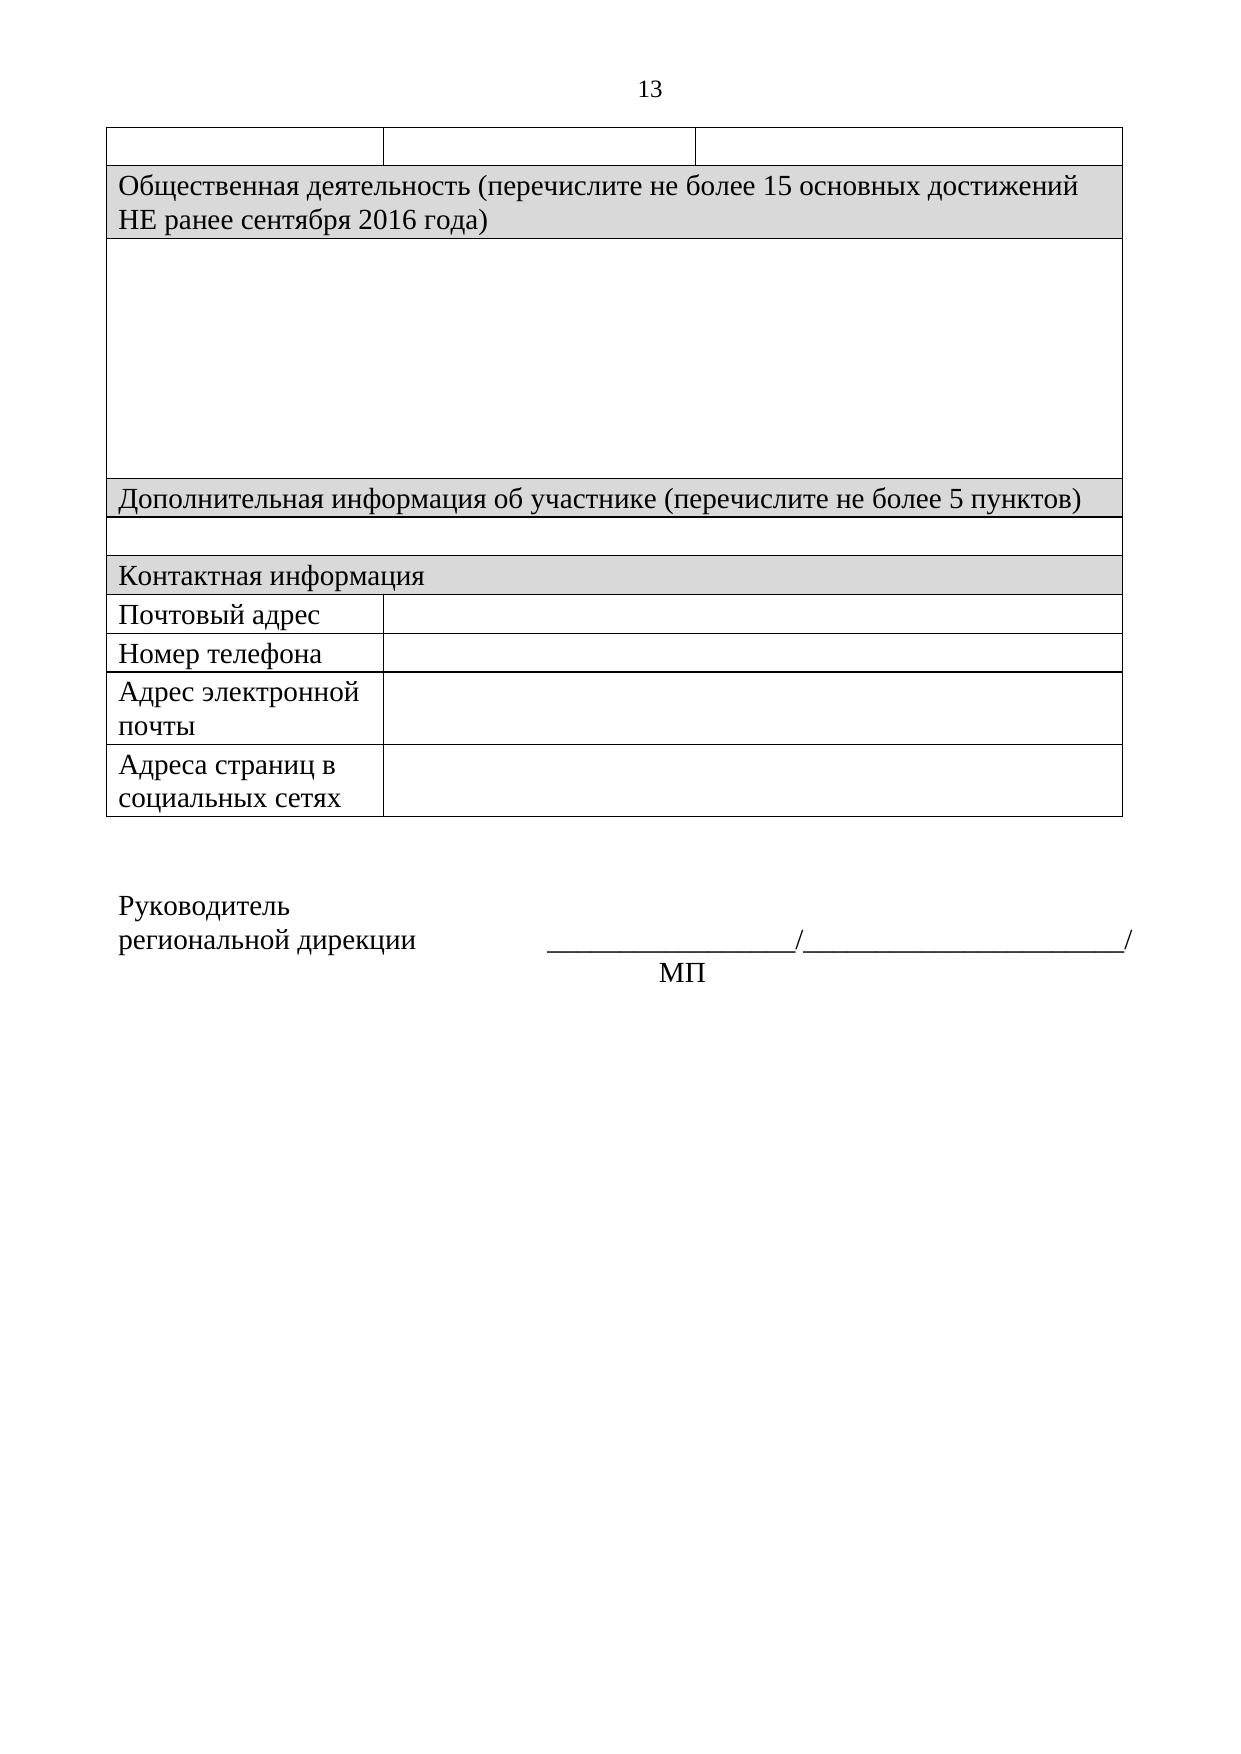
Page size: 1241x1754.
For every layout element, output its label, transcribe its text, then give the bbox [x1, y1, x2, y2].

table_cell Адреса страниц в социальных сетях [107, 745, 383, 816]
table_cell [384, 673, 1122, 744]
table_cell [384, 128, 695, 165]
text Руководитель [118, 888, 1181, 922]
table_cell [696, 128, 1122, 165]
table_cell Контактная информация [107, 556, 1122, 594]
table_cell Почтовый адрес [107, 595, 383, 633]
table_cell Номер телефона [107, 634, 383, 671]
table_cell Дополнительная информация об участнике (перечислите не более 5 пунктов) [107, 479, 1122, 516]
table_cell [107, 239, 1122, 478]
text региональной дирекции _________________/______________________/ [118, 922, 1181, 955]
table_cell [384, 745, 1122, 816]
table_cell [107, 128, 383, 165]
table_cell [384, 595, 1122, 633]
table_cell Адрес электронной почты [107, 673, 383, 744]
table_cell Общественная деятельность (перечислите не более 15 основных достижений НЕ ранее сентября 2016 года) [107, 166, 1122, 238]
text МП [118, 955, 1181, 989]
table_cell [107, 518, 1122, 555]
table_cell [384, 634, 1122, 671]
